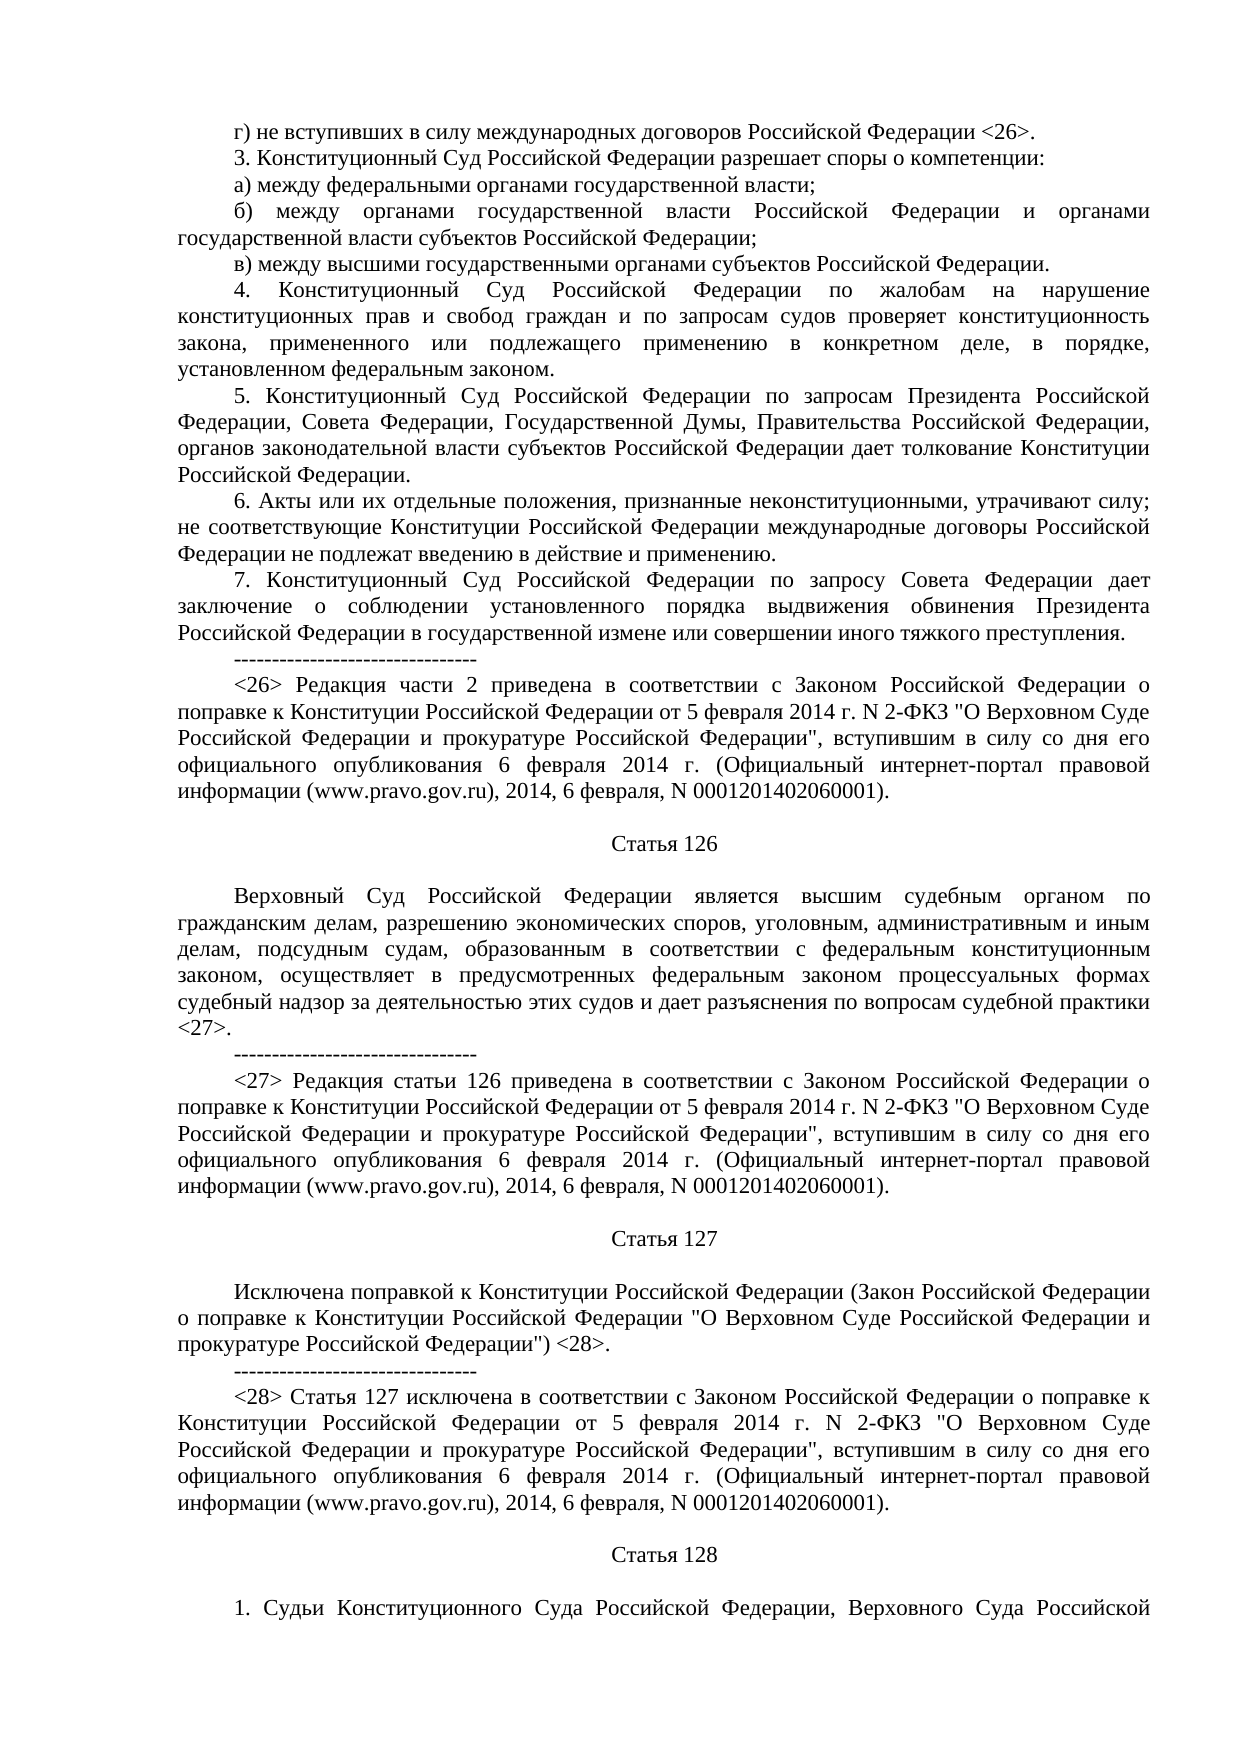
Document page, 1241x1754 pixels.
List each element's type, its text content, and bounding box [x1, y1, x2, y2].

text Статья 127 [177, 1225, 1152, 1251]
text Статья 128 [177, 1541, 1152, 1568]
text Верховный Суд Российской Федерации является высшим судебным органом по гражданским делам, разрешению экономических споров, уголовным, административным и иным делам, подсудным судам, образованным в соответствии с федеральным конституционным законом, осуществляет в предусмотренных федеральным законом процессуальных формах судебный надзор за деятельностью этих судов и дает разъяснения по вопросам судебной практики <27>. [177, 882, 1152, 1041]
text <28> Статья 127 исключена в соответствии с Законом Российской Федерации о поправке к Конституции Российской Федерации от 5 февраля 2014 г. N 2-ФКЗ "О Верховном Суде Российской Федерации и прокуратуре Российской Федерации", вступившим в силу со дня его официального опубликования 6 февраля 2014 г. (Официальный интернет-портал правовой информации (www.pravo.gov.ru), 2014, 6 февраля, N 0001201402060001). [177, 1383, 1152, 1515]
text -------------------------------- [177, 1357, 1152, 1383]
text 7. Конституционный Суд Российской Федерации по запросу Совета Федерации дает заключение о соблюдении установленного порядка выдвижения обвинения Президента Российской Федерации в государственной измене или совершении иного тяжкого преступления. [177, 566, 1152, 645]
text Статья 126 [177, 830, 1152, 856]
text 5. Конституционный Суд Российской Федерации по запросам Президента Российской Федерации, Совета Федерации, Государственной Думы, Правительства Российской Федерации, органов законодательной власти субъектов Российской Федерации дает толкование Конституции Российской Федерации. [177, 382, 1152, 487]
text 6. Акты или их отдельные положения, признанные неконституционными, утрачивают силу; не соответствующие Конституции Российской Федерации международные договоры Российской Федерации не подлежат введению в действие и применению. [177, 487, 1152, 566]
text б) между органами государственной власти Российской Федерации и органами государственной власти субъектов Российской Федерации; [177, 197, 1152, 250]
text -------------------------------- [177, 645, 1152, 672]
text <27> Редакция статьи 126 приведена в соответствии с Законом Российской Федерации о поправке к Конституции Российской Федерации от 5 февраля 2014 г. N 2-ФКЗ "О Верховном Суде Российской Федерации и прокуратуре Российской Федерации", вступившим в силу со дня его официального опубликования 6 февраля 2014 г. (Официальный интернет-портал правовой информации (www.pravo.gov.ru), 2014, 6 февраля, N 0001201402060001). [177, 1067, 1152, 1199]
text Исключена поправкой к Конституции Российской Федерации (Закон Российской Федерации о поправке к Конституции Российской Федерации "О Верховном Суде Российской Федерации и прокуратуре Российской Федерации") <28>. [177, 1278, 1152, 1357]
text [177, 1594, 1152, 1620]
text г) не вступивших в силу международных договоров Российской Федерации <26>. [177, 118, 1152, 144]
text 4. Конституционный Суд Российской Федерации по жалобам на нарушение конституционных прав и свобод граждан и по запросам судов проверяет конституционность закона, примененного или подлежащего применению в конкретном деле, в порядке, установленном федеральным законом. [177, 276, 1152, 382]
text -------------------------------- [177, 1041, 1152, 1067]
text в) между высшими государственными органами субъектов Российской Федерации. [177, 250, 1152, 276]
text а) между федеральными органами государственной власти; [177, 171, 1152, 197]
text 3. Конституционный Суд Российской Федерации разрешает споры о компетенции: [177, 144, 1152, 171]
text <26> Редакция части 2 приведена в соответствии с Законом Российской Федерации о поправке к Конституции Российской Федерации от 5 февраля 2014 г. N 2-ФКЗ "О Верховном Суде Российской Федерации и прокуратуре Российской Федерации", вступившим в силу со дня его официального опубликования 6 февраля 2014 г. (Официальный интернет-портал правовой информации (www.pravo.gov.ru), 2014, 6 февраля, N 0001201402060001). [177, 672, 1152, 803]
